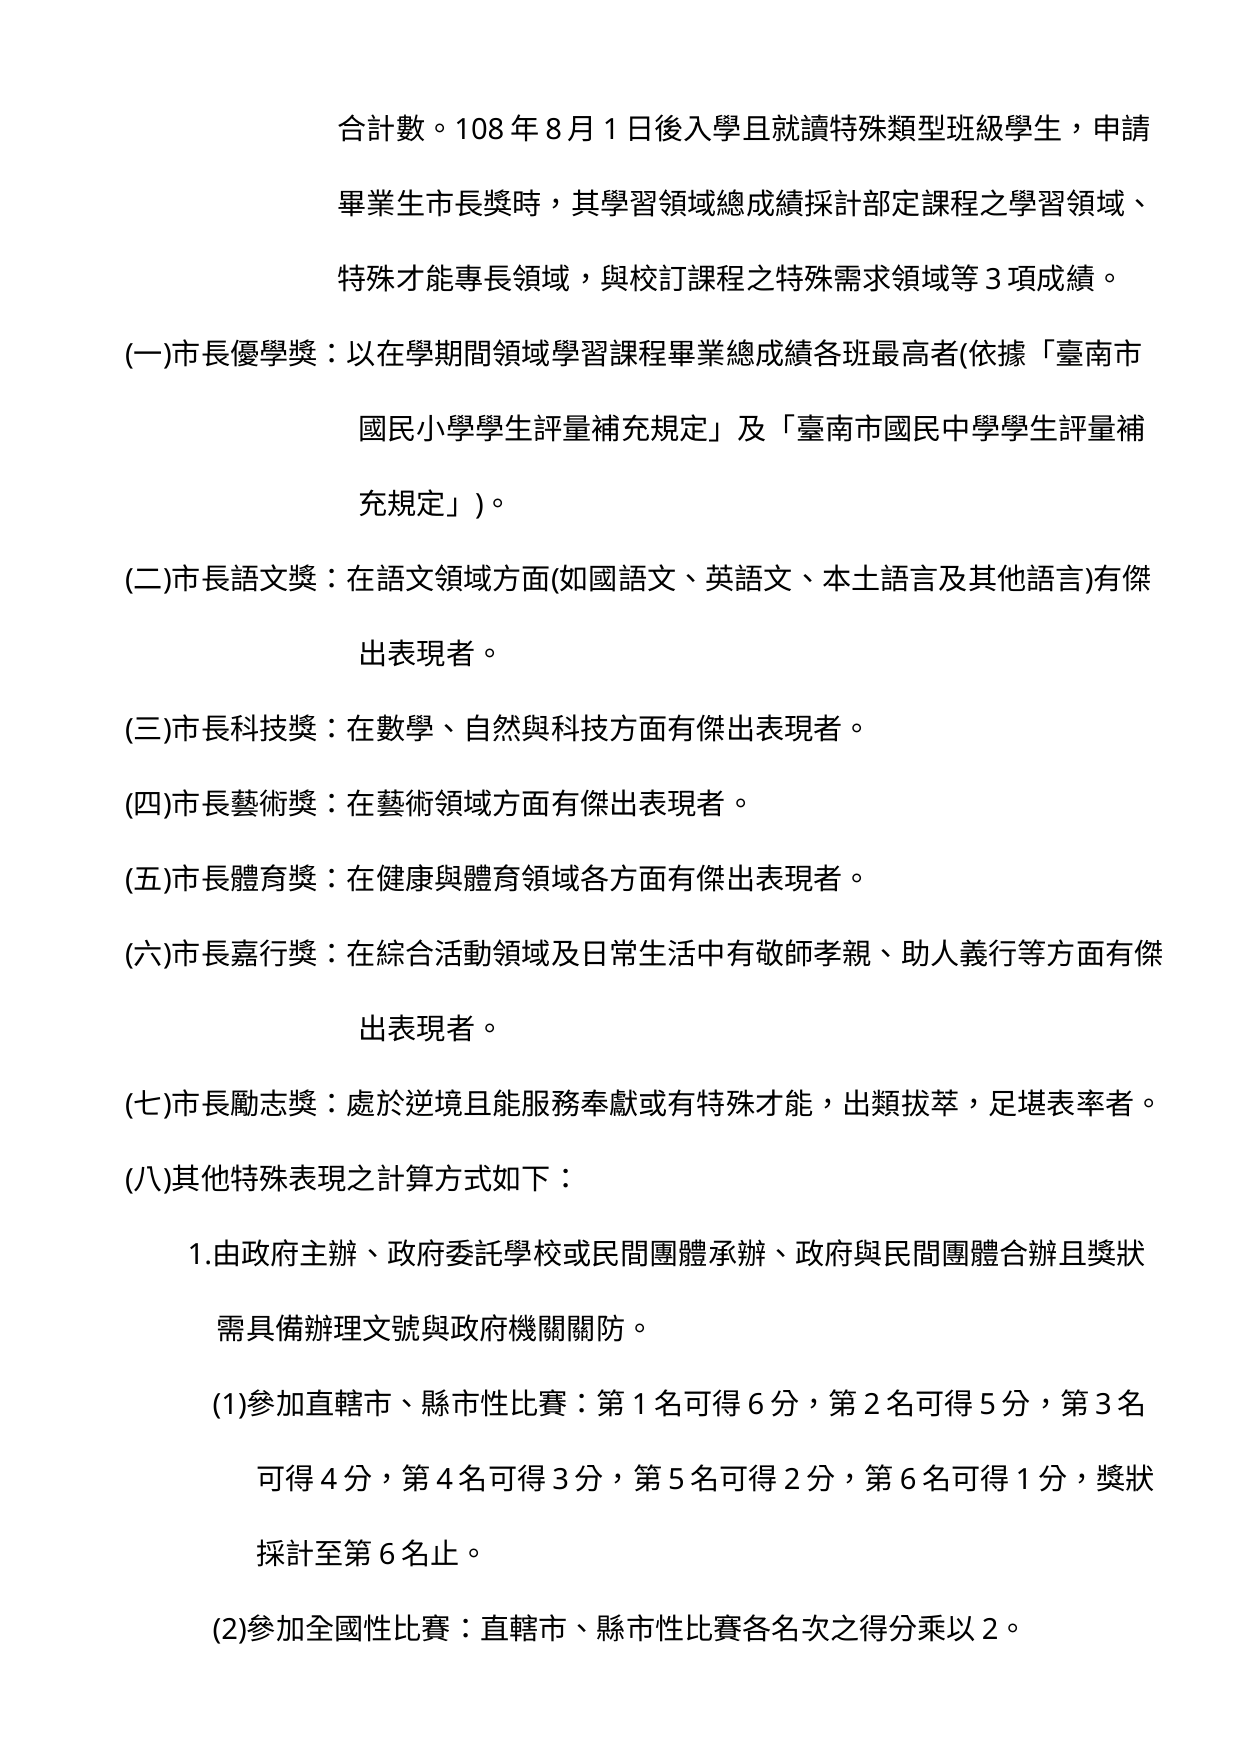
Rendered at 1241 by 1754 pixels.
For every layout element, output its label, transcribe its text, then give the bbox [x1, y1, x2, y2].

list 市長科技獎：在數學、自然與科技方面有傑出表現者。 [125, 689, 1165, 764]
list 市長語文獎：在語文領域方面(如國語文、英語文、本土語言及其他語言)有傑出表現者。 [125, 539, 1165, 689]
list 市長藝術獎：在藝術領域方面有傑出表現者。 [125, 764, 1165, 839]
list 參加全國性比賽：直轄市、縣市性比賽各名次之得分乘以2。 [212, 1589, 1165, 1664]
list 其他特殊表現之計算方式如下： [125, 1139, 1165, 1214]
list 由政府主辦、政府委託學校或民間團體承辦、政府與民間團體合辦且獎狀需具備辦理文號與政府機關關防。 [187, 1214, 1165, 1364]
list 市長勵志獎：處於逆境且能服務奉獻或有特殊才能，出類拔萃，足堪表率者。 [125, 1064, 1165, 1139]
list 市長優學獎：以在學期間領域學習課程畢業總成績各班最高者(依據「臺南市國民小學學生評量補充規定」及「臺南市國民中學學生評量補充規定」)。 [125, 314, 1165, 539]
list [75, 89, 1165, 314]
list 參加直轄市、縣市性比賽：第1名可得6分，第2名可得5分，第3名可得4分，第4名可得3分，第5名可得2分，第6名可得1分，獎狀採計至第6名止。 [212, 1364, 1165, 1589]
list 市長嘉行獎：在綜合活動領域及日常生活中有敬師孝親、助人義行等方面有傑出表現者。 [125, 914, 1165, 1064]
list 市長體育獎：在健康與體育領域各方面有傑出表現者。 [125, 839, 1165, 914]
